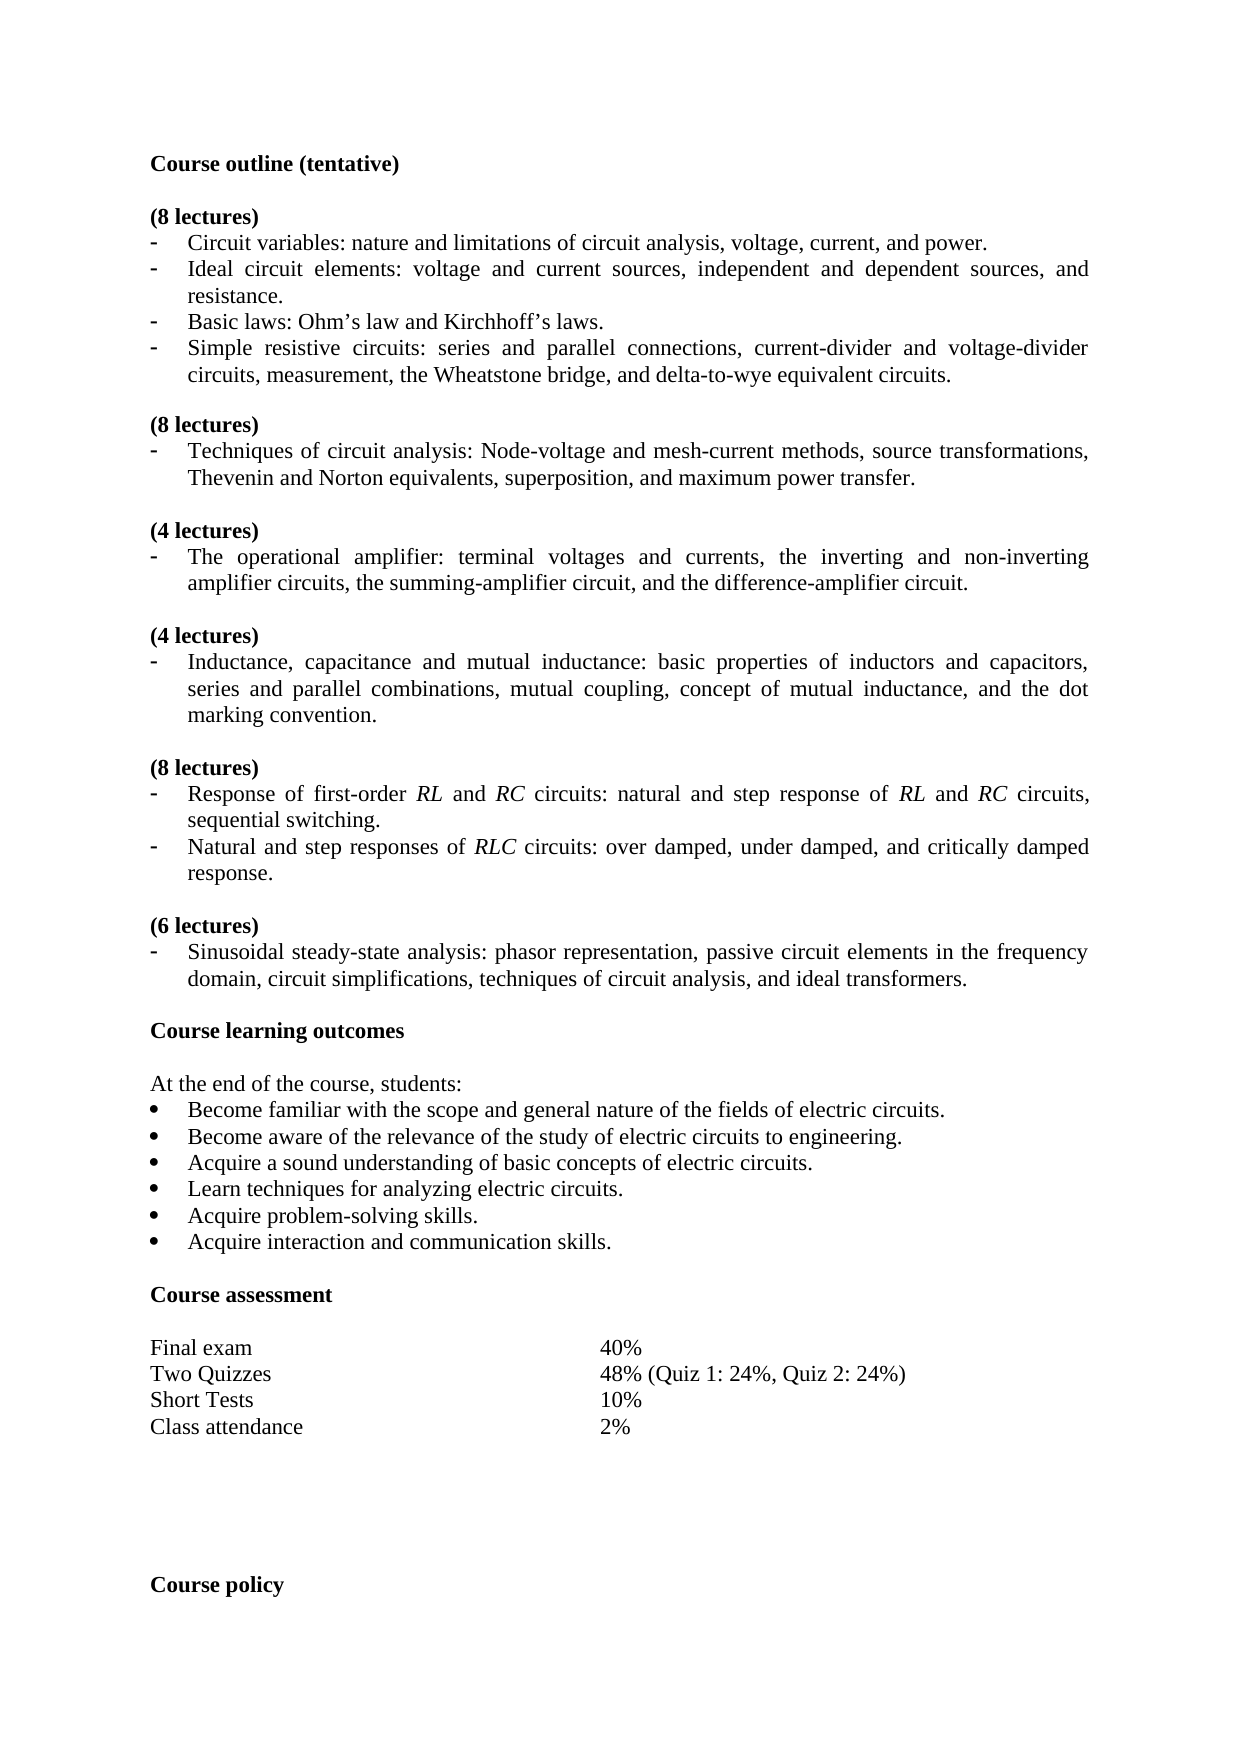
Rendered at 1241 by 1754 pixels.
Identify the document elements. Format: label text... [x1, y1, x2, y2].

text Final exam 40% [150, 1334, 1090, 1360]
list Acquire problem-solving skills. [150, 1202, 1137, 1228]
text Course outline (tentative) [150, 150, 1090, 176]
text At the end of the course, students: [150, 1070, 1137, 1096]
list Become aware of the relevance of the study of electric circuits to engineering. [150, 1123, 1137, 1149]
text (6 lectures) [150, 912, 1090, 938]
text (4 lectures) [150, 517, 1090, 543]
list Simple resistive circuits: series and parallel connections, current-divider and voltage-divider circuits, measurement, the Wheatstone bridge, and delta-to-wye equivalent circuits. [150, 334, 1090, 387]
text (4 lectures) [150, 622, 1090, 648]
list Techniques of circuit analysis: Node-voltage and mesh-current methods, source transformations, Thevenin and Norton equivalents, superposition, and maximum power transfer. [150, 438, 1090, 490]
list Become familiar with the scope and general nature of the fields of electric circuits. [150, 1096, 1137, 1123]
text Two Quizzes 48% (Quiz 1: 24%, Quiz 2: 24%) [150, 1360, 1090, 1386]
text Course policy [150, 1571, 1090, 1597]
list Acquire interaction and communication skills. [150, 1228, 1137, 1254]
list Learn techniques for analyzing electric circuits. [150, 1176, 1137, 1202]
list The operational amplifier: terminal voltages and currents, the inverting and non-inverting amplifier circuits, the summing-amplifier circuit, and the difference-amplifier circuit. [150, 543, 1090, 596]
list Basic laws: Ohm’s law and Kirchhoff’s laws. [150, 308, 1090, 334]
list Response of first-order RL and RC circuits: natural and step response of RL and RC circuits, sequential switching. [150, 780, 1090, 833]
list Circuit variables: nature and limitations of circuit analysis, voltage, current, and power. [150, 229, 1090, 255]
text (8 lectures) [150, 411, 1090, 438]
text Class attendance 2% [150, 1413, 1090, 1439]
text Course learning outcomes [150, 1017, 1090, 1044]
list Acquire a sound understanding of basic concepts of electric circuits. [150, 1149, 1137, 1176]
list Sinusoidal steady-state analysis: phasor representation, passive circuit elements in the frequency domain, circuit simplifications, techniques of circuit analysis, and ideal transformers. [150, 938, 1090, 991]
list Inductance, capacitance and mutual inductance: basic properties of inductors and capacitors, series and parallel combinations, mutual coupling, concept of mutual inductance, and the dot marking convention. [150, 648, 1090, 727]
text (8 lectures) [150, 203, 1090, 229]
text Short Tests 10% [150, 1386, 1090, 1413]
list Natural and step responses of RLC circuits: over damped, under damped, and critically damped response. [150, 833, 1090, 886]
list Ideal circuit elements: voltage and current sources, independent and dependent sources, and resistance. [150, 255, 1090, 308]
text (8 lectures) [150, 754, 1090, 780]
text Course assessment [150, 1281, 1090, 1307]
